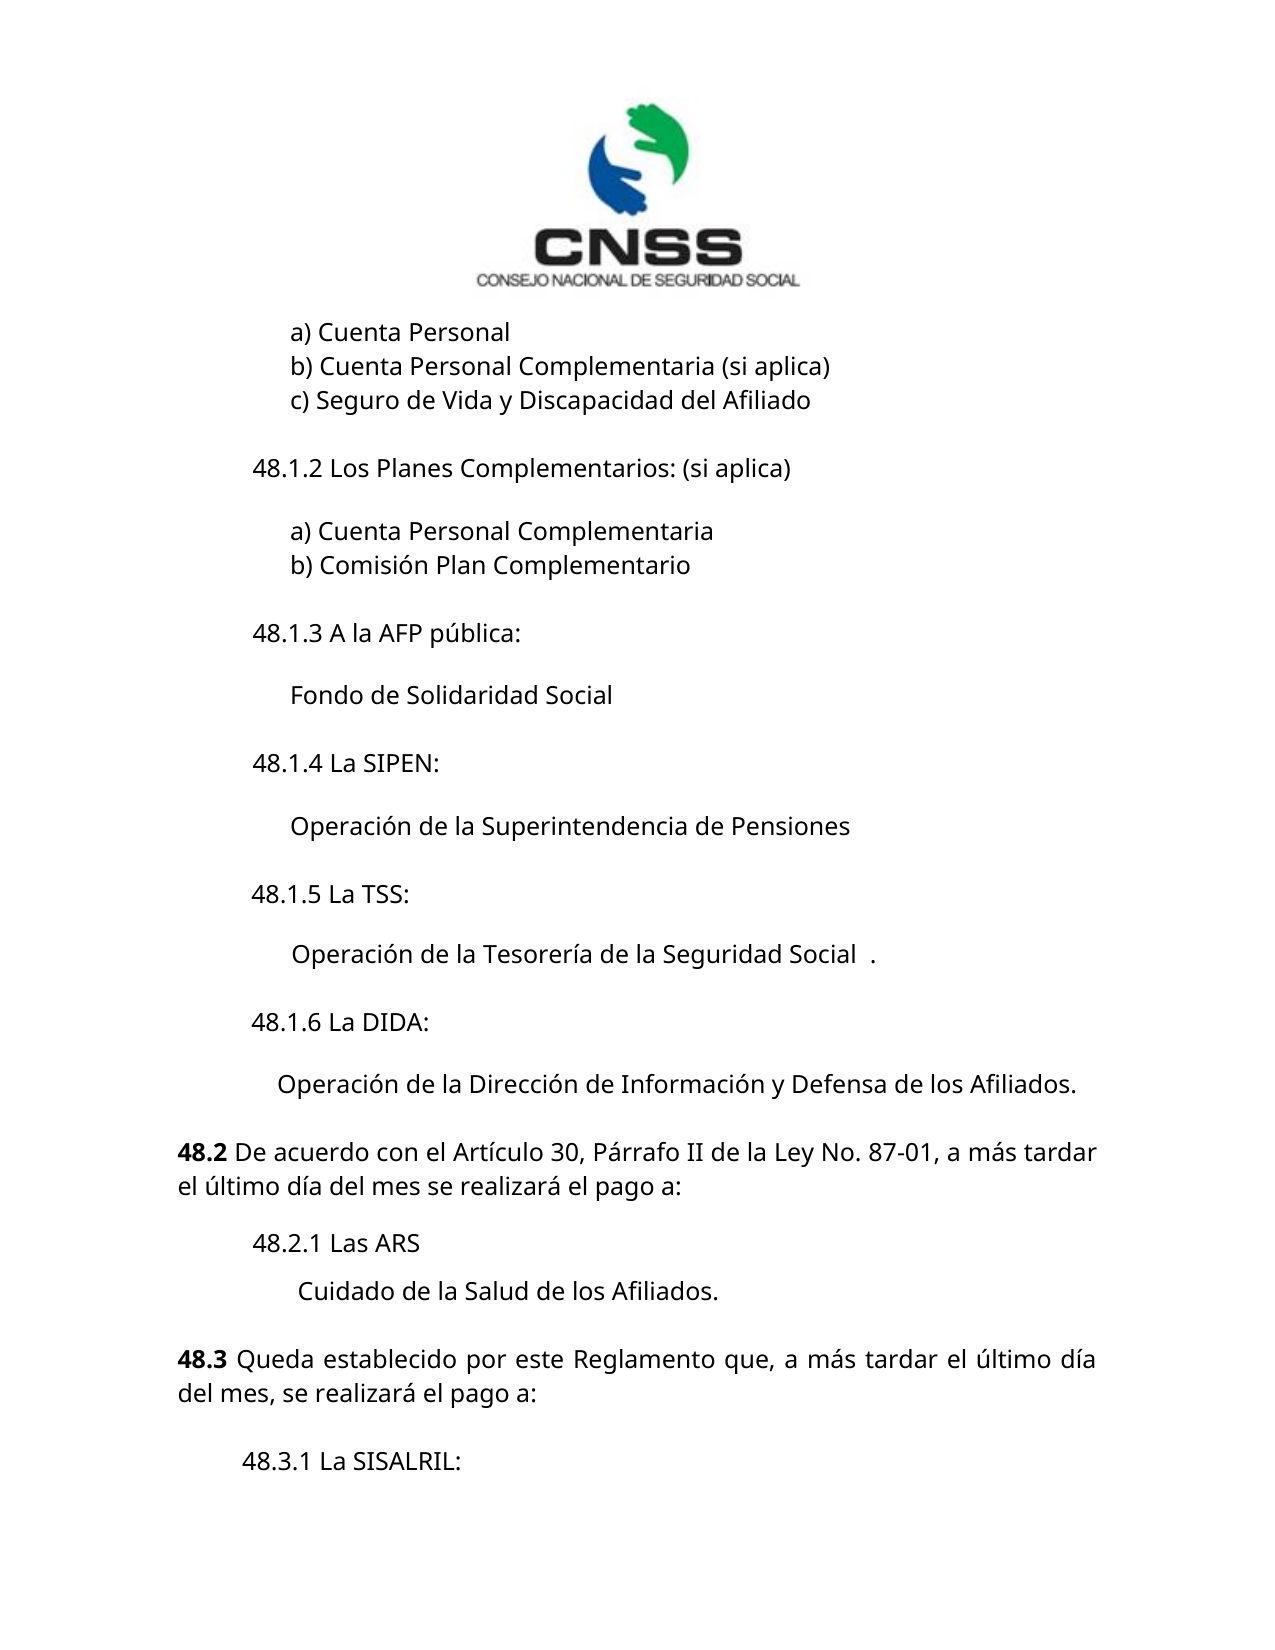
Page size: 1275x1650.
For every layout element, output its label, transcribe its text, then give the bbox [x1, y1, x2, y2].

text a) Cuenta Personal Complementaria [177, 513, 1098, 547]
text 48.1.4 La SIPEN: [177, 746, 1098, 780]
text Fondo de Solidaridad Social [252, 678, 1098, 712]
text 48.2 De acuerdo con el Artículo 30, Párrafo II de la Ley No. 87-01, a más tardar el último día del mes se realizará el pago a: [177, 1135, 1098, 1203]
text 48.1.3 A la AFP pública: [177, 616, 1098, 649]
text c) Seguro de Vida y Discapacidad del Afiliado [177, 383, 1098, 417]
text 48.3.1 La SISALRIL: [177, 1444, 1098, 1478]
text Cuidado de la Salud de los Afiliados. [297, 1274, 1098, 1308]
text 48.1.2 Los Planes Complementarios: (si aplica) [177, 451, 1098, 485]
text Operación de la Tesorería de la Seguridad Social . [251, 936, 1098, 970]
text 48.3 Queda establecido por este Reglamento que, a más tardar el último día del mes, se realizará el pago a: [177, 1342, 1098, 1410]
text b) Comisión Plan Complementario [177, 547, 1098, 581]
text a) Cuenta Personal [177, 314, 1098, 349]
text 48.2.1 Las ARS [252, 1226, 1098, 1259]
text 48.1.5 La TSS: [251, 877, 1098, 911]
text b) Cuenta Personal Complementaria (si aplica) [177, 349, 1098, 383]
text 48.1.6 La DIDA: [251, 1004, 1098, 1038]
text Operación de la Dirección de Información y Defensa de los Afiliados. [251, 1067, 1098, 1101]
text Operación de la Superintendencia de Pensiones [252, 809, 1098, 843]
picture [448, 73, 827, 315]
